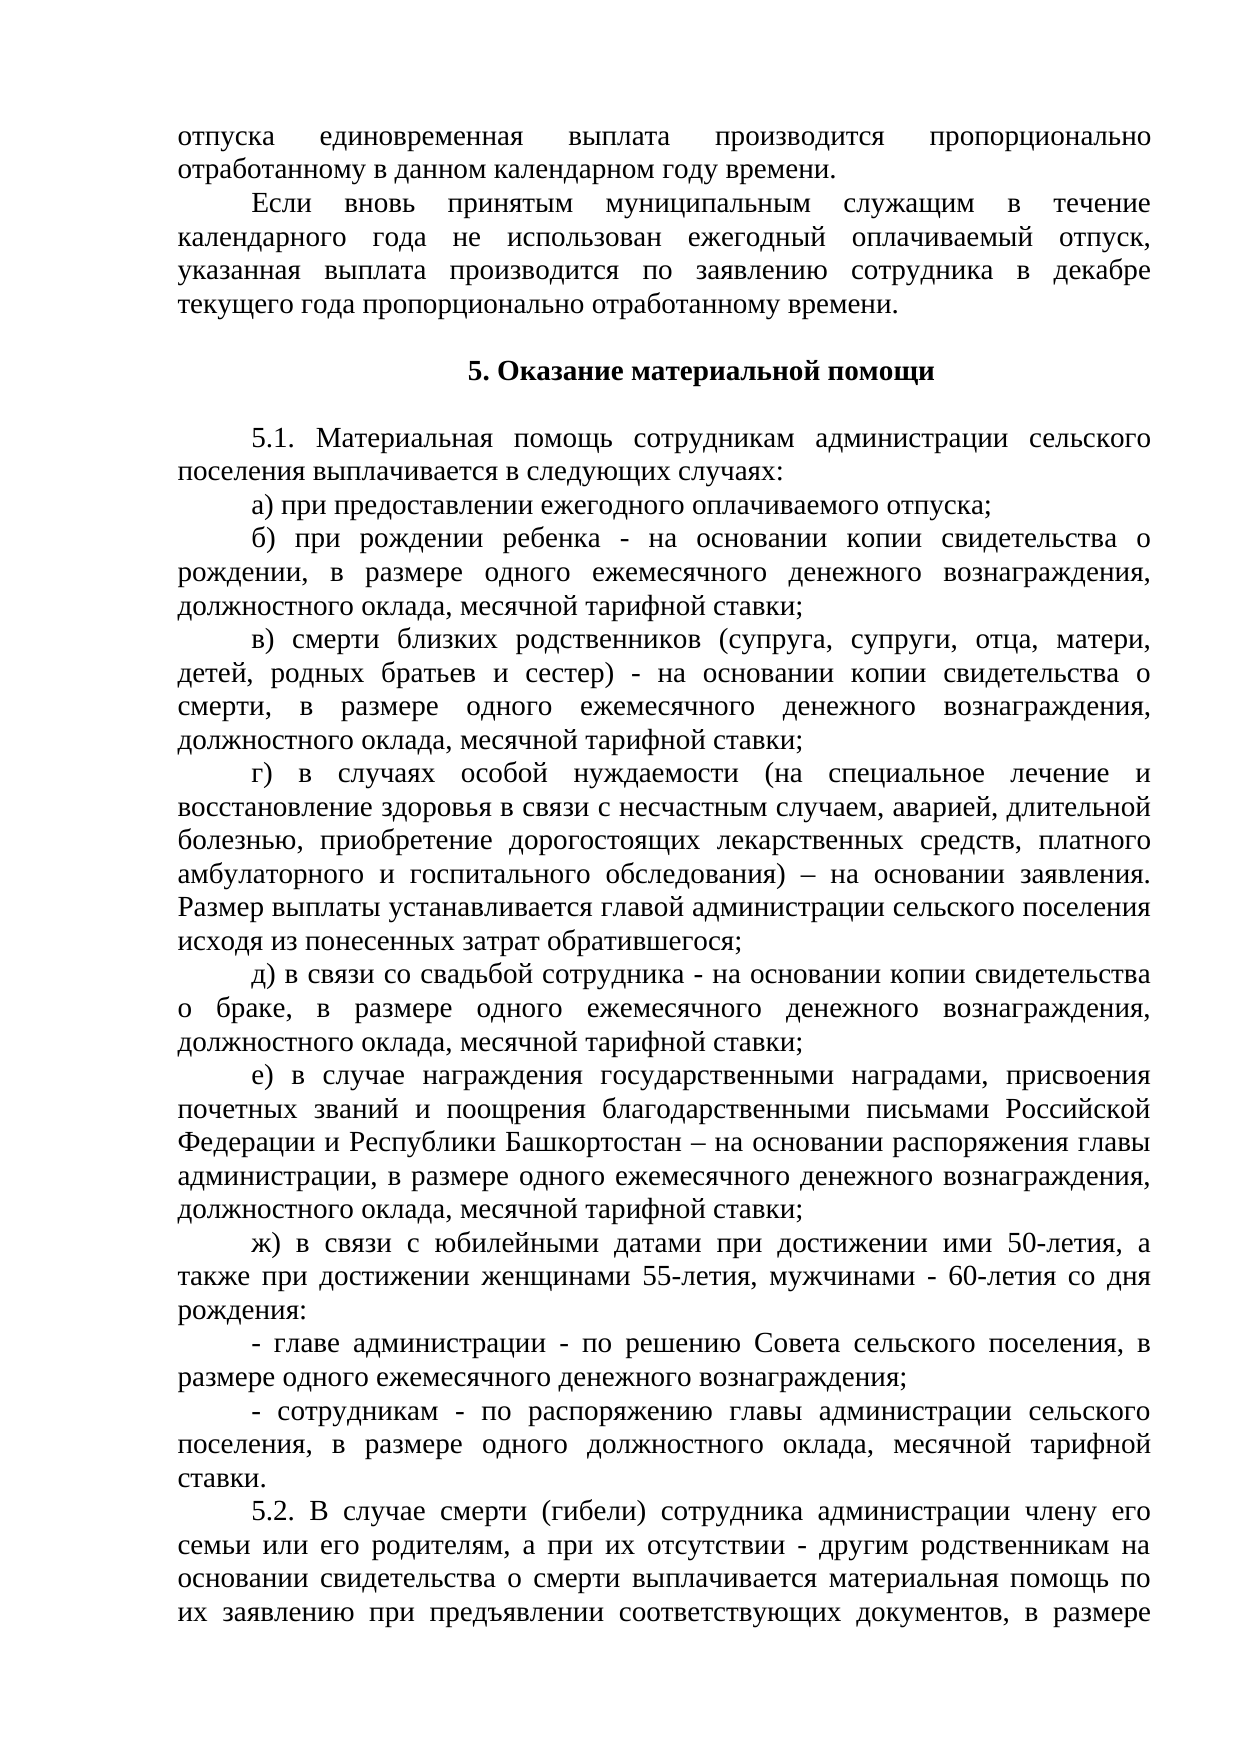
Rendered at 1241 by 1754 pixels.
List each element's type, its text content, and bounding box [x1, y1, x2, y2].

text в) смерти близких родственников (супруга, супруги, отца, матери, детей, родных братьев и сестер) - на основании копии свидетельства о смерти, в размере одного ежемесячного денежного вознаграждения, должностного оклада, месячной тарифной ставки; [177, 621, 1152, 755]
text ж) в связи с юбилейными датами при достижении ими 50-летия, а также при достижении женщинами 55-летия, мужчинами - 60-летия со дня рождения: [177, 1225, 1152, 1326]
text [177, 1493, 1152, 1627]
text а) при предоставлении ежегодного оплачиваемого отпуска; [177, 487, 1152, 521]
text д) в связи со свадьбой сотрудника - на основании копии свидетельства о браке, в размере одного ежемесячного денежного вознаграждения, должностного оклада, месячной тарифной ставки; [177, 957, 1152, 1057]
text - сотрудникам - по распоряжению главы администрации сельского поселения, в размере одного должностного оклада, месячной тарифной ставки. [177, 1393, 1152, 1493]
text 5. Оказание материальной помощи [177, 353, 1152, 386]
text б) при рождении ребенка - на основании копии свидетельства о рождении, в размере одного ежемесячного денежного вознаграждения, должностного оклада, месячной тарифной ставки; [177, 521, 1152, 621]
text е) в случае награждения государственными наградами, присвоения почетных званий и поощрения благодарственными письмами Российской Федерации и Республики Башкортостан – на основании распоряжения главы администрации, в размере одного ежемесячного денежного вознаграждения, должностного оклада, месячной тарифной ставки; [177, 1057, 1152, 1225]
text г) в случаях особой нуждаемости (на специальное лечение и восстановление здоровья в связи с несчастным случаем, аварией, длительной болезнью, приобретение дорогостоящих лекарственных средств, платного амбулаторного и госпитального обследования) – на основании заявления. Размер выплаты устанавливается главой администрации сельского поселения исходя из понесенных затрат обратившегося; [177, 755, 1152, 957]
text 5.1. Материальная помощь сотрудникам администрации сельского поселения выплачивается в следующих случаях: [177, 420, 1152, 487]
text Если вновь принятым муниципальным служащим в течение календарного года не использован ежегодный оплачиваемый отпуск, указанная выплата производится по заявлению сотрудника в декабре текущего года пропорционально отработанному времени. [177, 185, 1152, 319]
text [177, 118, 1152, 185]
text - главе администрации - по решению Совета сельского поселения, в размере одного ежемесячного денежного вознаграждения; [177, 1326, 1152, 1393]
